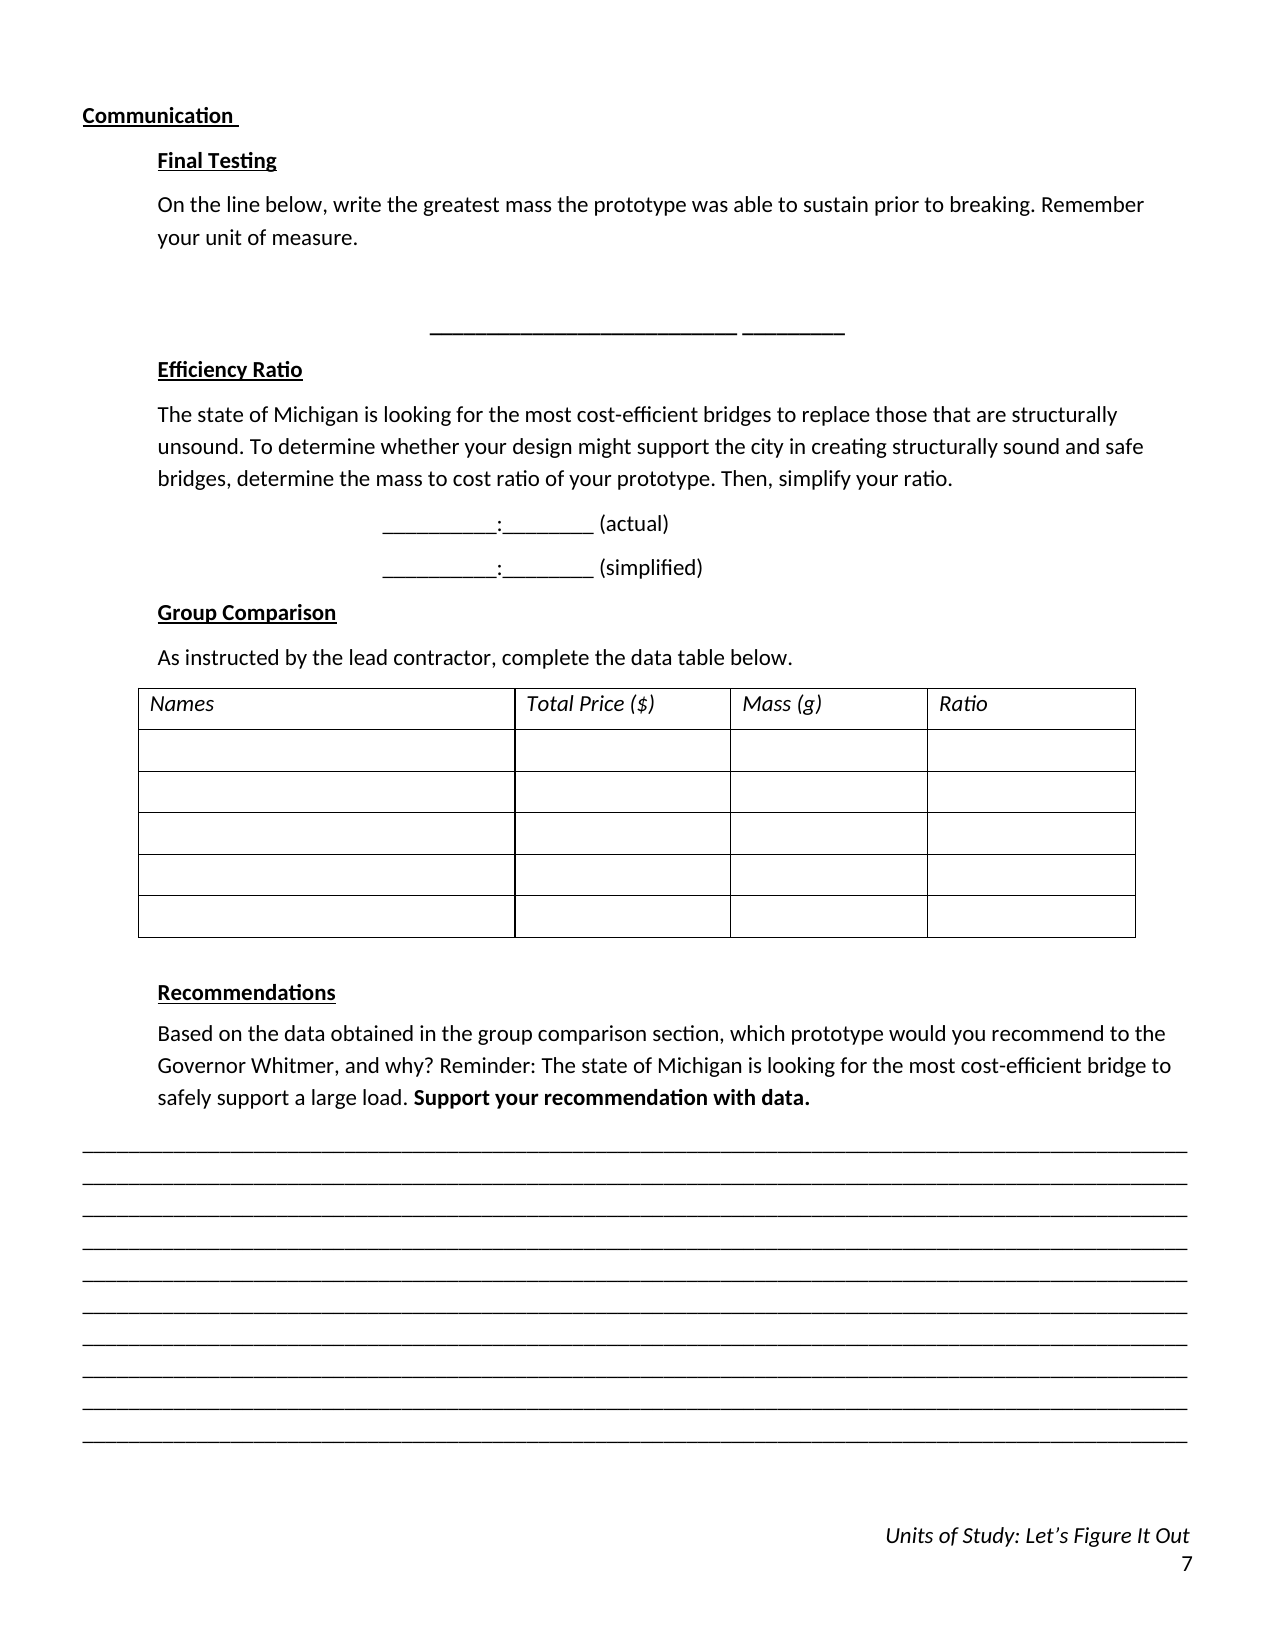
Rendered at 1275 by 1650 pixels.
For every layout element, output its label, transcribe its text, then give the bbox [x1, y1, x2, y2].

table_cell [928, 772, 1135, 812]
table_cell [516, 896, 730, 937]
table_cell [139, 730, 514, 771]
table_cell [516, 813, 730, 854]
table_cell [139, 855, 514, 895]
table_cell [731, 772, 927, 812]
table_header Total Price ($) [516, 689, 730, 729]
text __________:________ (actual) [382, 509, 1192, 537]
text Efficiency Ratio [82, 355, 1192, 383]
text On the line below, write the greatest mass the prototype was able to sustain prior to breaking. Remember your unit of measure. [157, 190, 1192, 251]
text The state of Michigan is looking for the most cost-efficient bridges to replace those that are structurally unsound. To determine whether your design might support the city in creating structurally sound and safe bridges, determine the mass to cost ratio of your prototype. Then, simplify your ratio. [157, 400, 1192, 492]
table_header Ratio [928, 689, 1135, 729]
table_cell [139, 896, 514, 937]
table_cell [928, 896, 1135, 937]
table_cell [928, 813, 1135, 854]
text __________________________________________________________________________________________________________________________________________________________________________________________________________________________________________________________________________________________________________________________________________________________________________________________________________________________________________________________________________________________________________________________________________________________________________________________________________________________________________________________________________________________________________________________________________________________________________________________________________________________________________________________________________________________________________________________________________________________________________________________________________ [82, 1128, 1192, 1446]
table_cell [731, 896, 927, 937]
table_cell [516, 772, 730, 812]
table_cell [139, 813, 514, 854]
text Final Testing [82, 146, 1192, 174]
text __________:________ (simplified) [382, 553, 1192, 582]
text ___________________________ _________ [82, 310, 1192, 338]
table_header Names [139, 689, 514, 729]
text Communication [82, 101, 1192, 129]
text Recommendations [82, 978, 1192, 1007]
table_cell [139, 772, 514, 812]
table_cell [731, 855, 927, 895]
table_cell [731, 730, 927, 771]
text Group Comparison [157, 598, 1192, 626]
table_cell [516, 730, 730, 771]
table_cell [731, 813, 927, 854]
text Based on the data obtained in the group comparison section, which prototype would you recommend to the Governor Whitmer, and why? Reminder: The state of Michigan is looking for the most cost-efficient bridge to safely support a large load. Support your recommendation with data. [157, 1019, 1192, 1111]
table_cell [928, 855, 1135, 895]
text As instructed by the lead contractor, complete the data table below. [82, 643, 1192, 671]
table_cell [928, 730, 1135, 771]
table_header Mass (g) [731, 689, 927, 729]
table_cell [516, 855, 730, 895]
